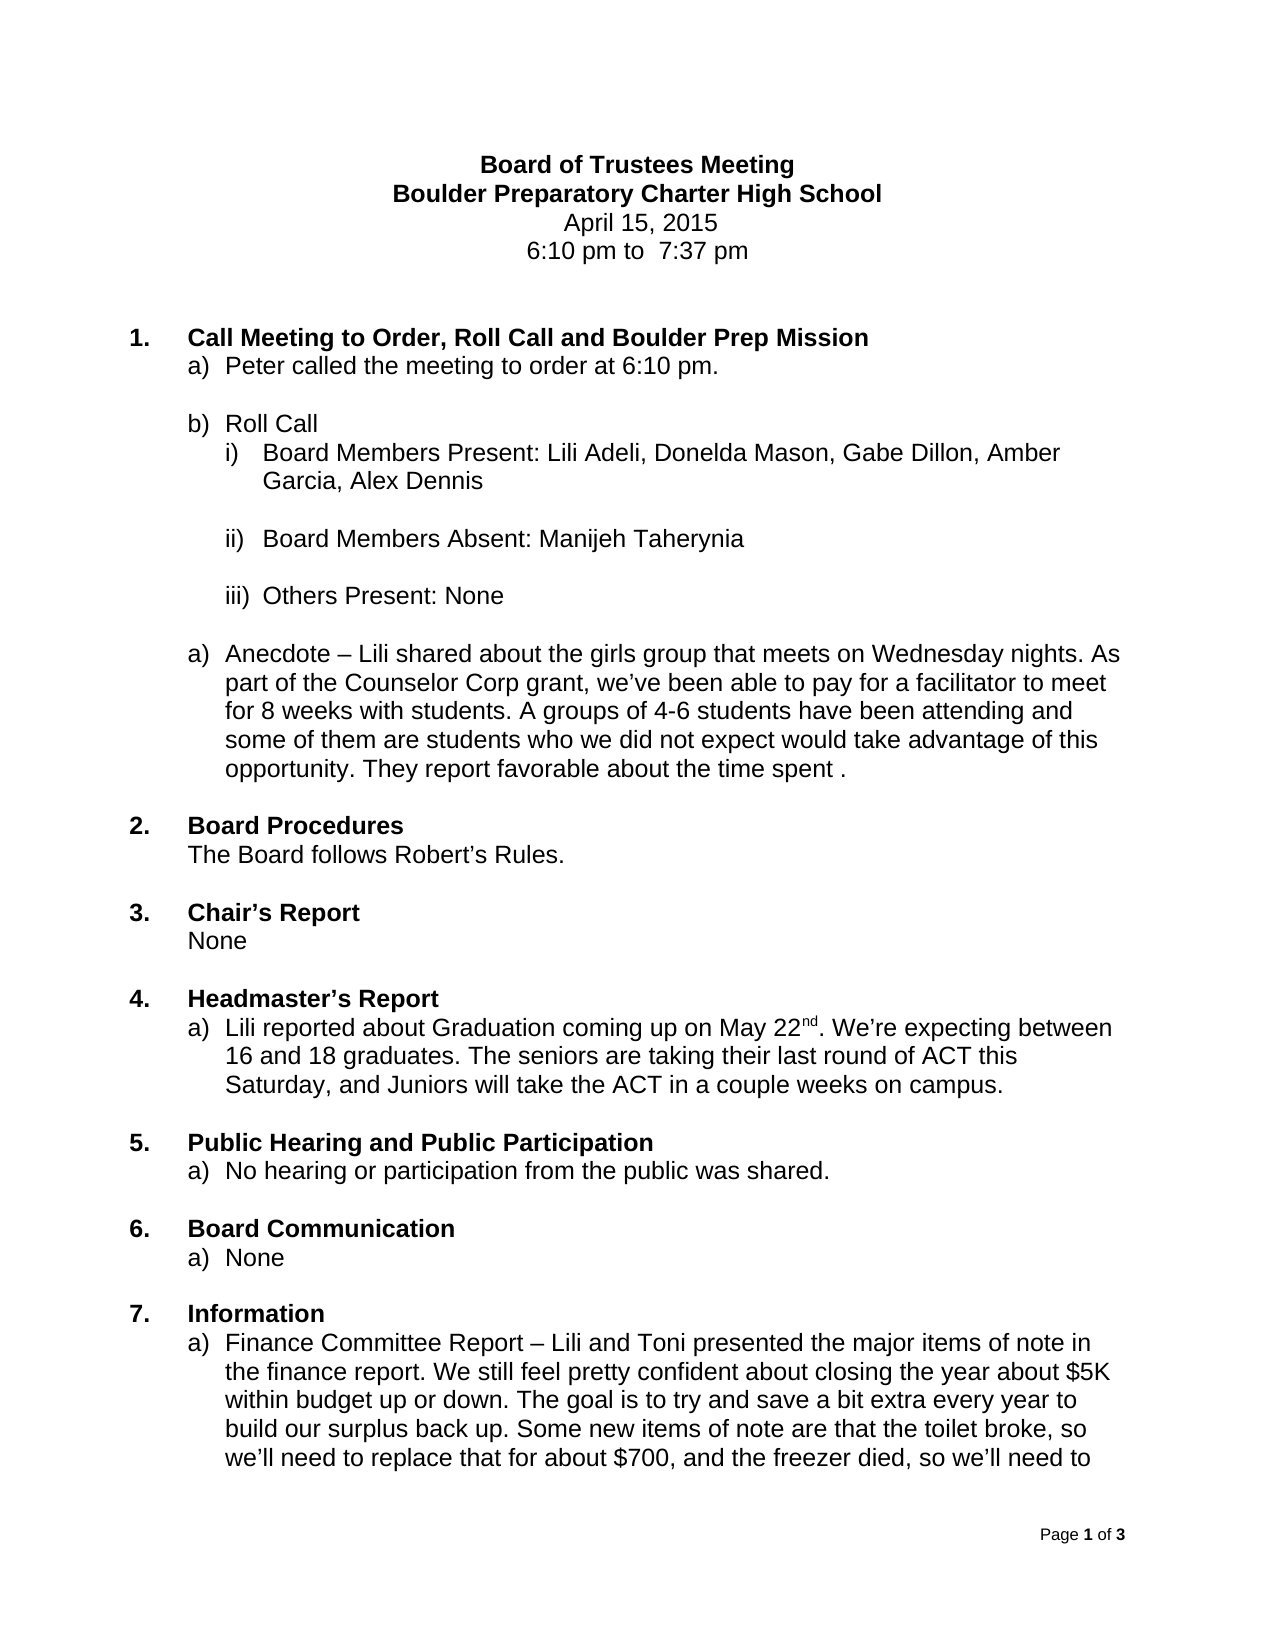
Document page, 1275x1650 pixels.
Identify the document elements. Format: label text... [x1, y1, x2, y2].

list Board Members Present: Lili Adeli, Donelda Mason, Gabe Dillon, Amber Garcia, Alex Dennis [225, 437, 1125, 495]
list Lili reported about Graduation coming up on May 22nd. We’re expecting between 16 and 18 graduates. The seniors are taking their last round of ACT this Saturday, and Juniors will take the ACT in a couple weeks on campus. [187, 1012, 1125, 1099]
list Board Communication [150, 1214, 1125, 1242]
list No hearing or participation from the public was shared. [187, 1156, 1125, 1185]
list Call Meeting to Order, Roll Call and Boulder Prep Mission [150, 322, 1125, 351]
list Others Present: None [225, 581, 1125, 610]
list Anecdote – Lili shared about the girls group that meets on Wednesday nights. As part of the Counselor Corp grant, we’ve been able to pay for a facilitator to meet for 8 weeks with students. A groups of 4-6 students have been attending and some of them are students who we did not expect would take advantage of this opportunity. They report favorable about the time spent . [187, 639, 1125, 782]
list Public Hearing and Public Participation [150, 1127, 1125, 1156]
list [187, 1328, 1125, 1472]
list Headmaster’s Report [150, 984, 1125, 1012]
list Chair’s Report [150, 897, 1125, 926]
list Board Procedures [150, 811, 1125, 840]
list Board Members Absent: Manijeh Taherynia [225, 524, 1125, 552]
text April 15, 2015 [150, 207, 1125, 236]
text Boulder Preparatory Charter High School [150, 179, 1125, 207]
text Board of Trustees Meeting [150, 150, 1125, 179]
list Roll Call [187, 409, 1125, 437]
text The Board follows Robert’s Rules. [187, 840, 1125, 869]
text 6:10 pm to 7:37 pm [150, 236, 1125, 265]
list None [187, 1242, 1125, 1271]
text None [187, 926, 1125, 955]
list Information [150, 1299, 1125, 1328]
list Peter called the meeting to order at 6:10 pm. [187, 351, 1125, 380]
